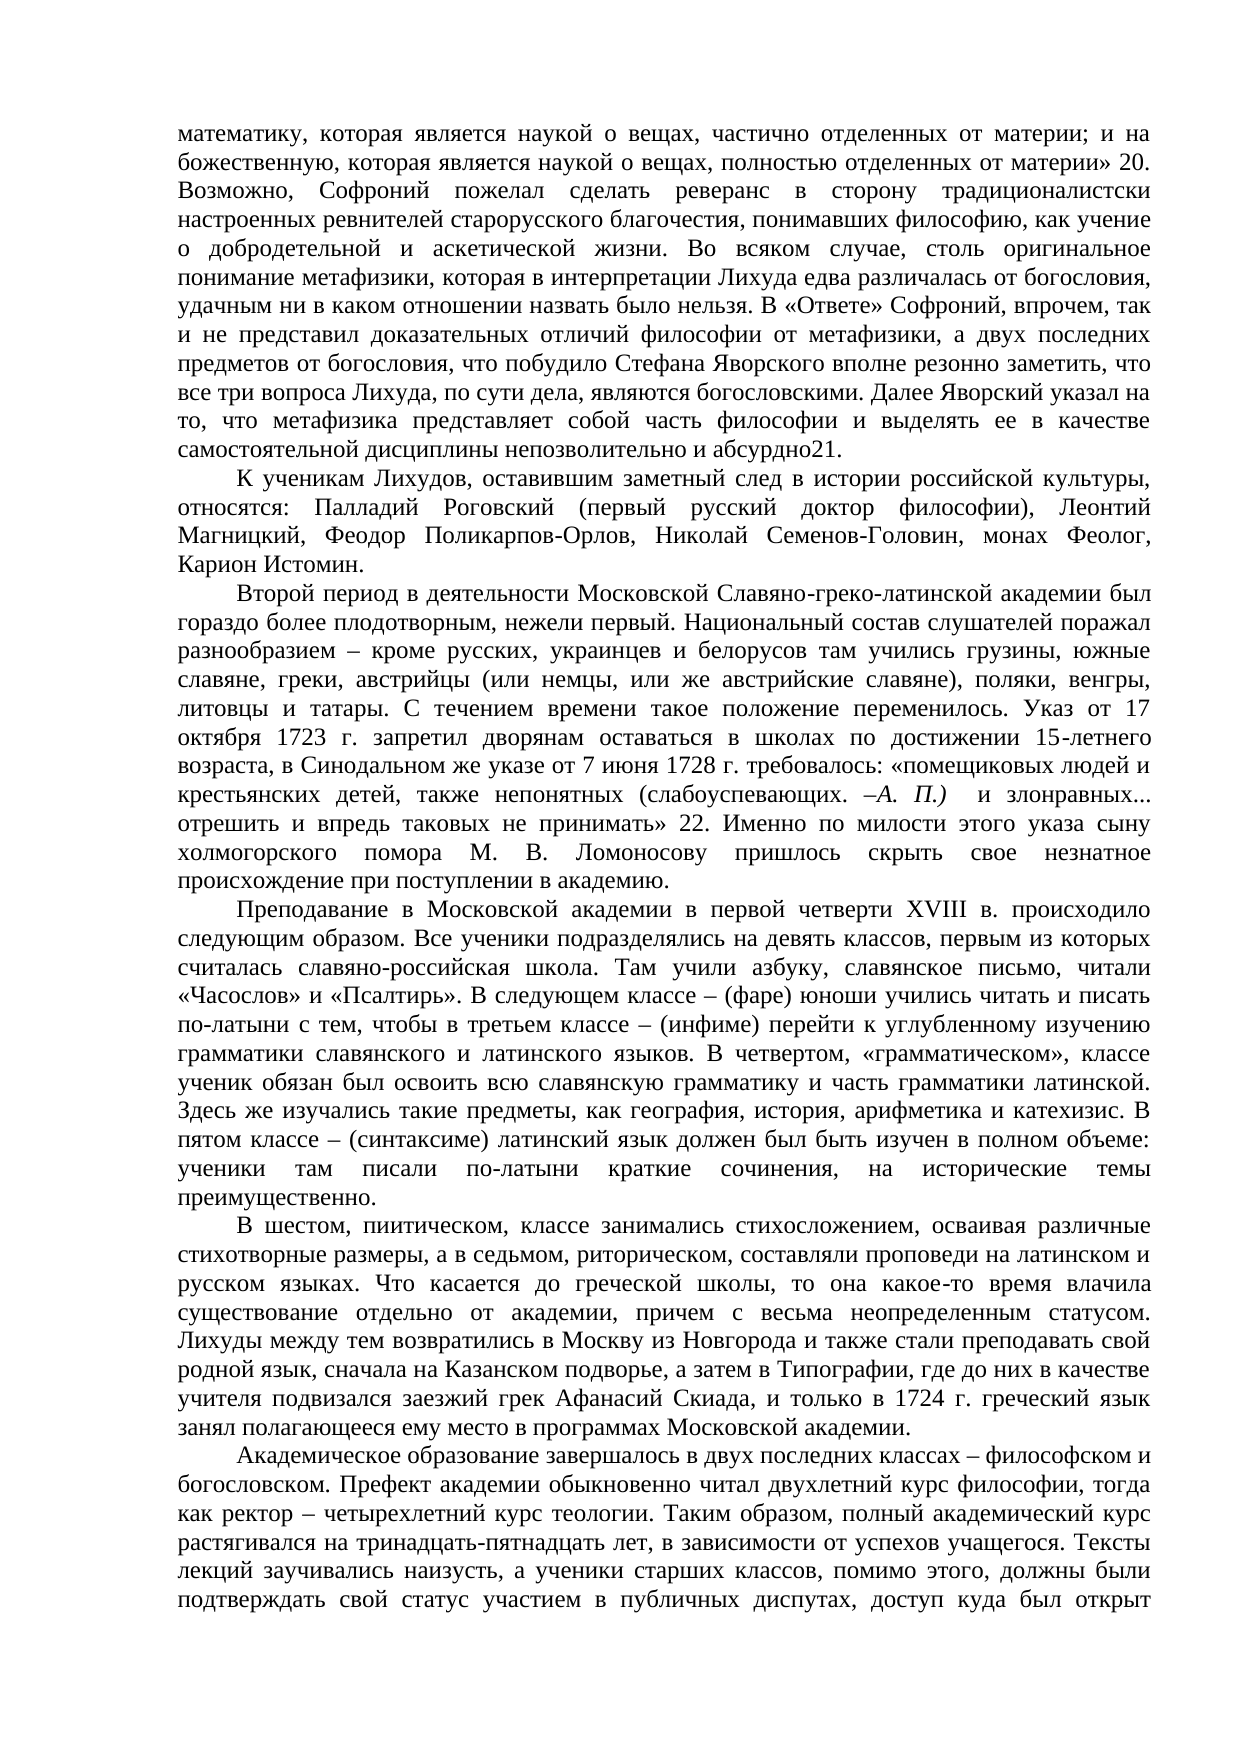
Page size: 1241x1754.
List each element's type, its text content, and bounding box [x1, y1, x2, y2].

text Второй период в деятельности Московской Славяно-греко-латинской академии был гораздо более плодотворным, нежели первый. Национальный состав слушателей поражал разнообразием – кроме русских, украинцев и белорусов там учились грузины, южные славяне, греки, австрийцы (или немцы, или же австрийские славяне), поляки, венгры, литовцы и татары. С течением времени такое положение переменилось. Указ от 17 октября 1723 г. запретил дворянам оставаться в школах по достижении 15-летнего возраста, в Синодальном же указе от 7 июня 1728 г. требовалось: «помещиковых людей и крестьянских детей, также непонятных (слабоуспевающих. –А. П.) и злонравных... отрешить и впредь таковых не принимать» 22. Именно по милости этого указа сыну холмогорского помора М. В. Ломоносову пришлось скрыть свое незнатное происхождение при поступлении в академию. [177, 578, 1152, 894]
text В шестом, пиитическом, классе занимались стихосложением, осваивая различные стихотворные размеры, а в седьмом, риторическом, составляли проповеди на латинском и русском языках. Что касается до греческой школы, то она какое-то время влачила существование отдельно от академии, причем с весьма неопределенным статусом. Лихуды между тем возвратились в Москву из Новгорода и также стали преподавать свой родной язык, сначала на Казанском подворье, а затем в Типографии, где до них в качестве учителя подвизался заезжий грек Афанасий Скиада, и только в 1724 г. греческий язык занял полагающееся ему место в программах Московской академии. [177, 1211, 1152, 1441]
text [177, 1441, 1152, 1613]
text Преподавание в Московской академии в первой четверти XVIII в. происходило следующим образом. Все ученики подразделялись на девять классов, первым из которых считалась славяно-российская школа. Там учили азбуку, славянское письмо, читали «Часослов» и «Псалтирь». В следующем классе – (фаре) юноши учились читать и писать по-латыни с тем, чтобы в третьем классе – (инфиме) перейти к углубленному изучению грамматики славянского и латинского языков. В четвертом, «грамматическом», классе ученик обязан был освоить всю славянскую грамматику и часть грамматики латинской. Здесь же изучались такие предметы, как география, история, арифметика и катехизис. В пятом классе – (синтаксиме) латинский язык должен был быть изучен в полном объеме: ученики там писали по-латыни краткие сочинения, на исторические темы преимущественно. [177, 894, 1152, 1211]
text К ученикам Лихудов, оставившим заметный след в истории российской культуры, относятся: Палладий Роговский (первый русский доктор философии), Леонтий Магницкий, Феодор Поликарпов-Орлов, Николай Семенов-Головин, монах Феолог, Карион Истомин. [177, 463, 1152, 578]
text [177, 118, 1152, 463]
